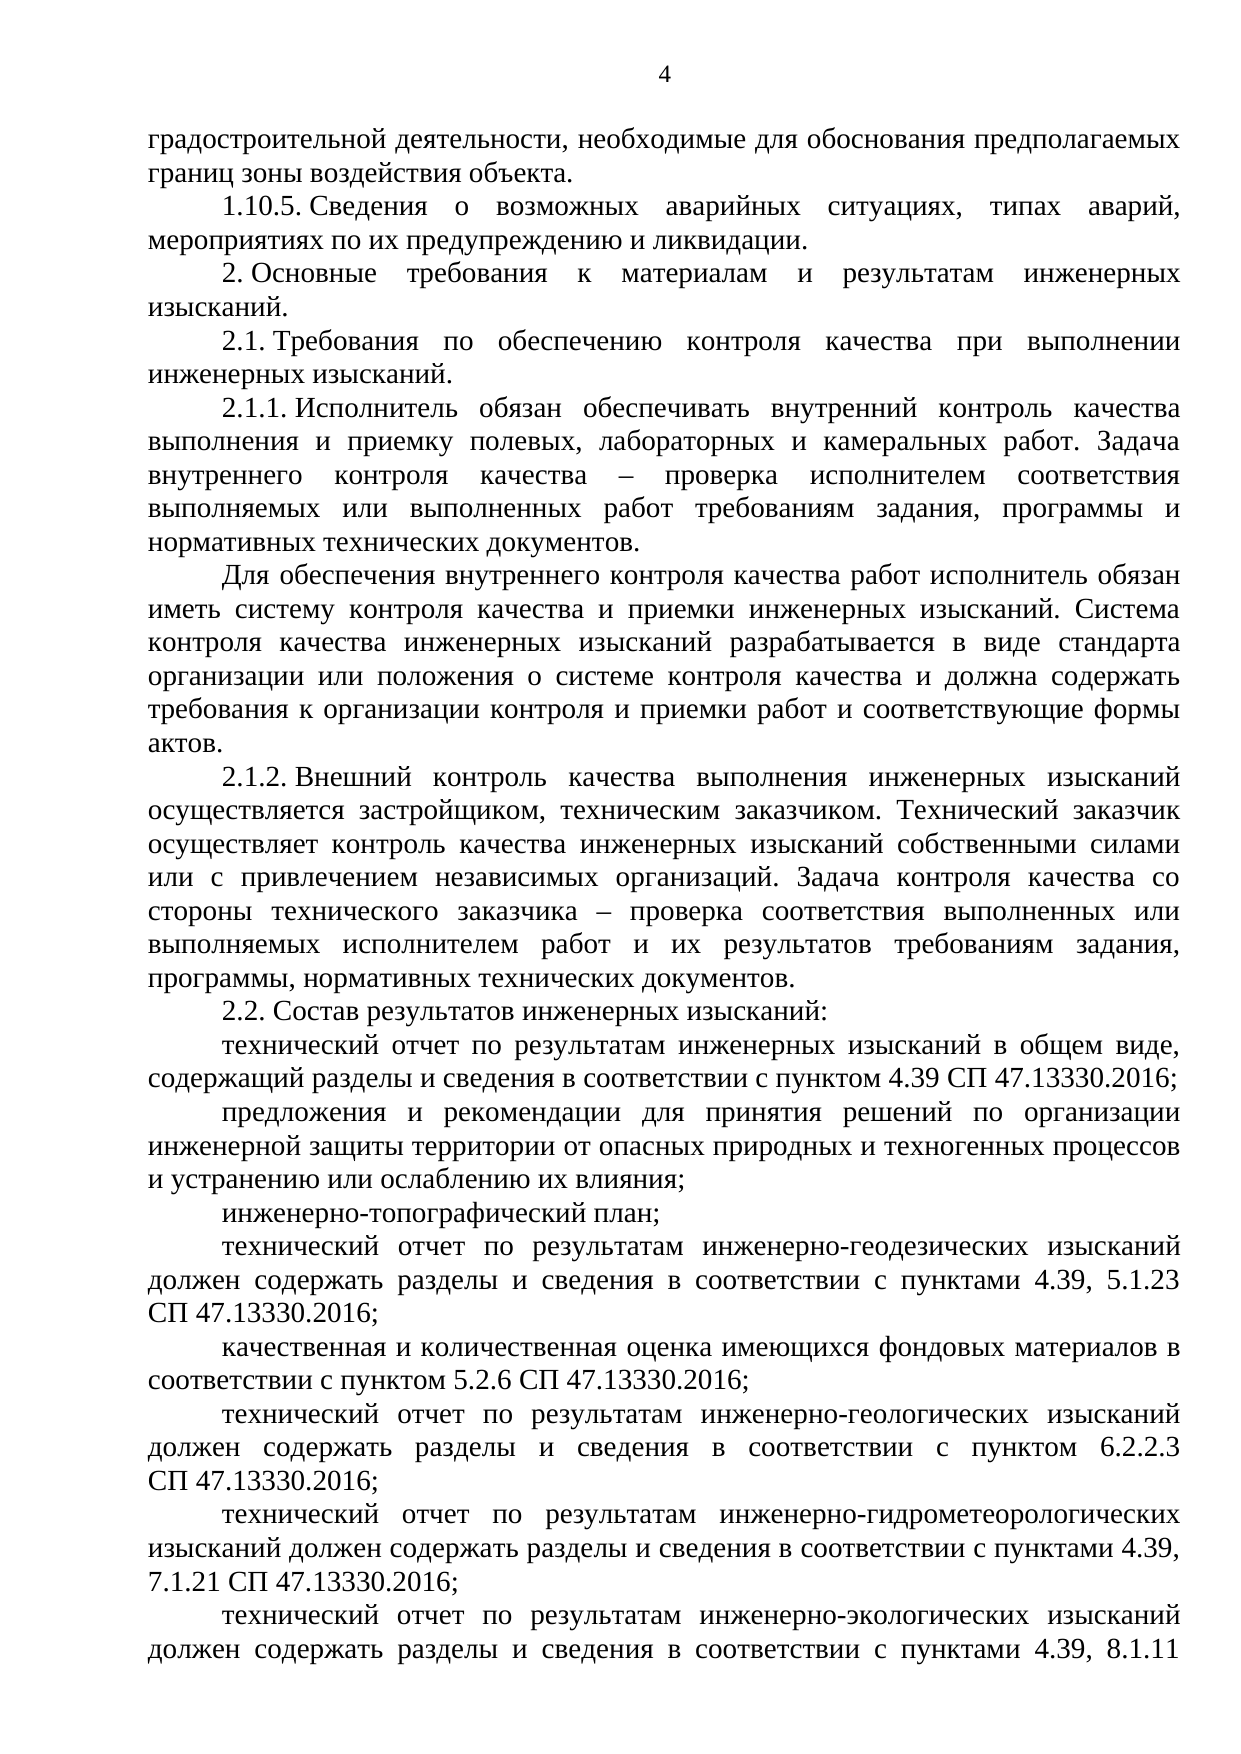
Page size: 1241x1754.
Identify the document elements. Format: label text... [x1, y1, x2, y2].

text 2.1. Требования по обеспечению контроля качества при выполнении инженерных изысканий. [148, 323, 1181, 390]
text 1.10.5. Сведения о возможных аварийных ситуациях, типах аварий, мероприятиях по их предупреждению и ликвидации. [148, 188, 1181, 256]
text 2.1.2. Внешний контроль качества выполнения инженерных изысканий осуществляется застройщиком, техническим заказчиком. Технический заказчик осуществляет контроль качества инженерных изысканий собственными силами или с привлечением независимых организаций. Задача контроля качества со стороны технического заказчика – проверка соответствия выполненных или выполняемых исполнителем работ и их результатов требованиям задания, программы, нормативных технических документов. [148, 759, 1181, 993]
list технический отчет по результатам инженерных изысканий в общем виде, содержащий разделы и сведения в соответствии с пунктом 4.39 СП 47.13330.2016; [148, 1027, 1181, 1094]
list технический отчет по результатам инженерно-геологических изысканий должен содержать разделы и сведения в соответствии с пунктом 6.2.2.3 СП 47.13330.2016; [148, 1396, 1181, 1497]
text 2. Основные требования к материалам и результатам инженерных изысканий. [148, 256, 1181, 323]
text предложения и рекомендации для принятия решений по организации инженерной защиты территории от опасных природных и техногенных процессов и устранению или ослаблению их влияния; [148, 1094, 1181, 1195]
list технический отчет по результатам инженерно-гидрометеорологических изысканий должен содержать разделы и сведения в соответствии с пунктами 4.39, 7.1.21 СП 47.13330.2016; [148, 1497, 1181, 1597]
list качественная и количественная оценка имеющихся фондовых материалов в соответствии с пунктом 5.2.6 СП 47.13330.2016; [148, 1329, 1181, 1396]
list инженерно-топографический план; [148, 1195, 1181, 1228]
list Для обеспечения внутреннего контроля качества работ исполнитель обязан иметь систему контроля качества и приемки инженерных изысканий. Система контроля качества инженерных изысканий разрабатывается в виде стандарта организации или положения о системе контроля качества и должна содержать требования к организации контроля и приемки работ и соответствующие формы актов. [148, 557, 1181, 759]
list 2.2. Состав результатов инженерных изысканий: [222, 993, 1181, 1027]
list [148, 121, 1181, 188]
text 2.1.1. Исполнитель обязан обеспечивать внутренний контроль качества выполнения и приемку полевых, лабораторных и камеральных работ. Задача внутреннего контроля качества – проверка исполнителем соответствия выполняемых или выполненных работ требованиям задания, программы и нормативных технических документов. [148, 390, 1181, 557]
list технический отчет по результатам инженерно-геодезических изысканий должен содержать разделы и сведения в соответствии с пунктами 4.39, 5.1.23 СП 47.13330.2016; [148, 1228, 1181, 1329]
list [148, 1597, 1181, 1664]
